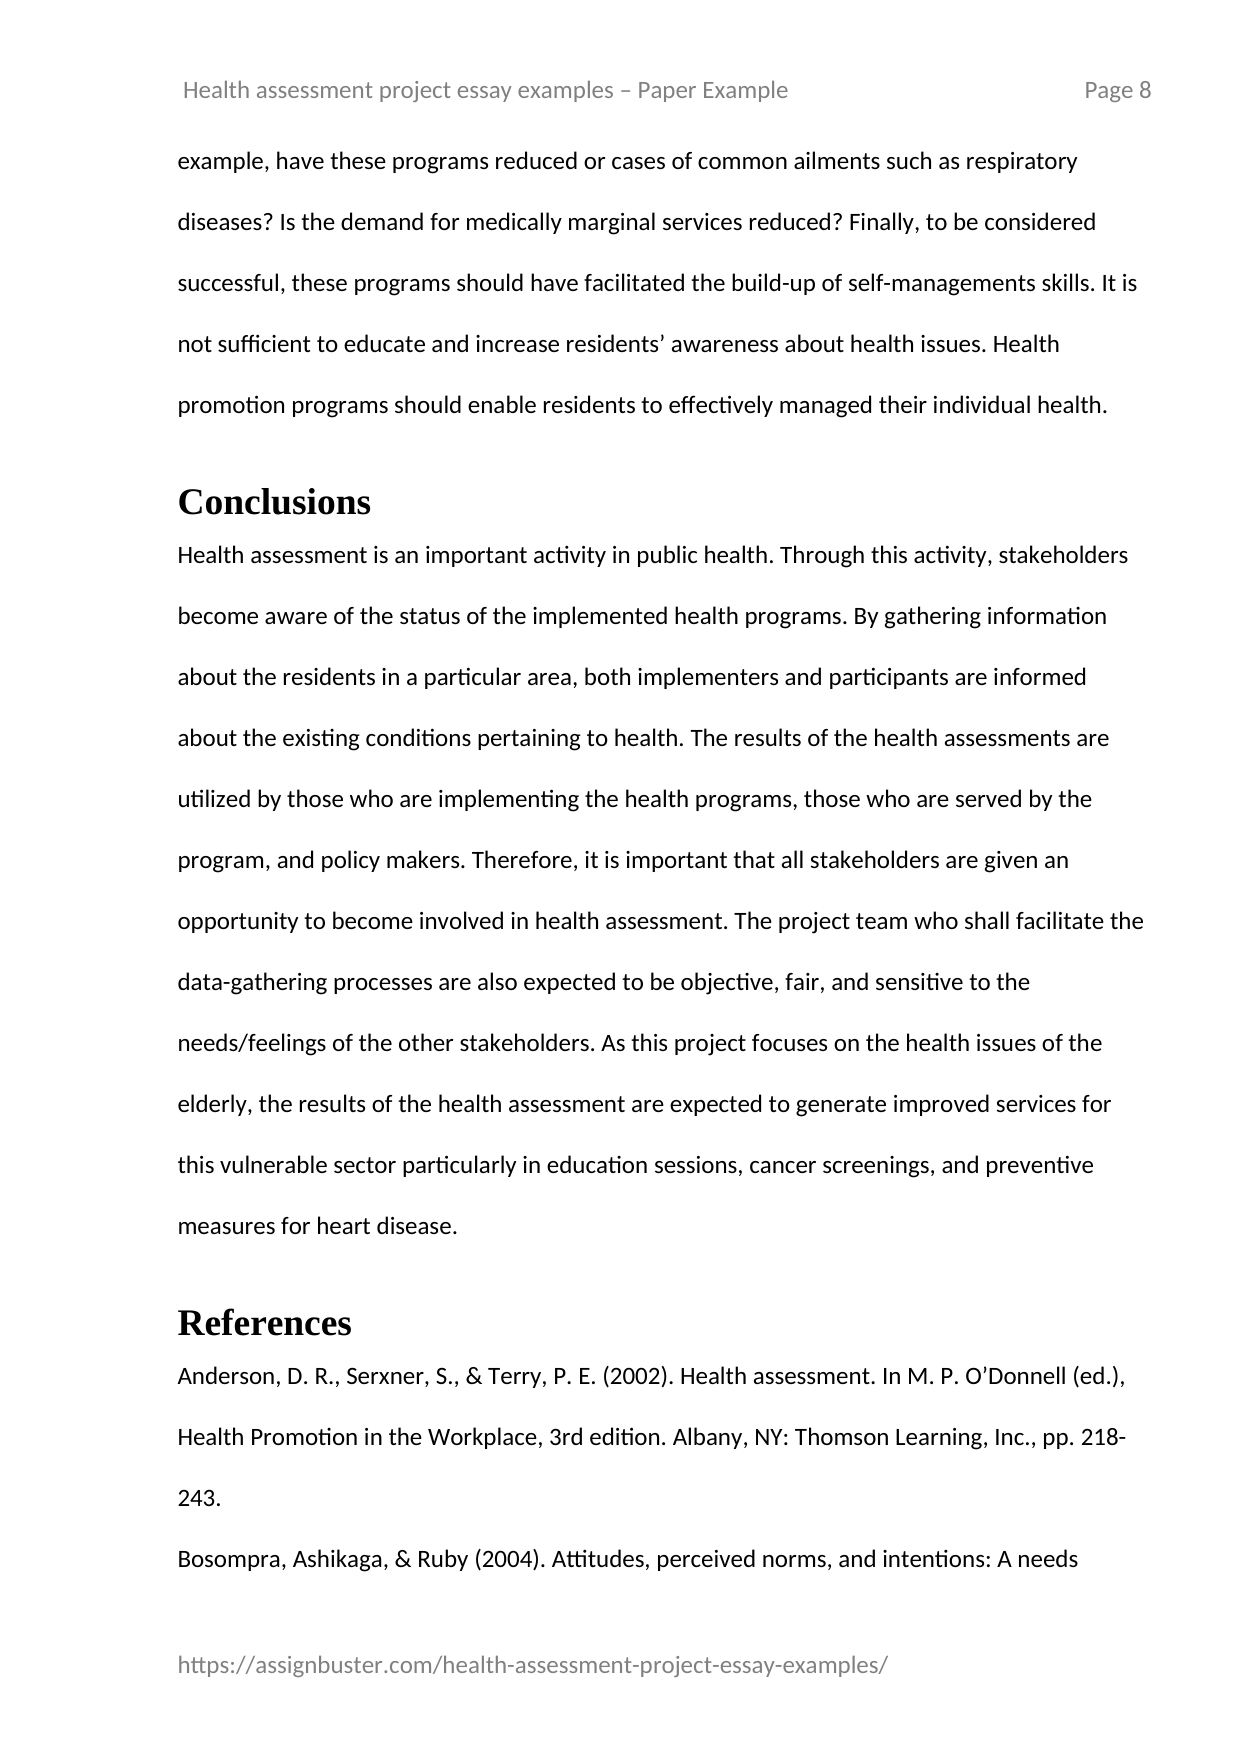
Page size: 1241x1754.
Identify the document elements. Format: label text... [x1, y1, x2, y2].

subtitle References [177, 1301, 1152, 1344]
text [177, 145, 1152, 420]
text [177, 1360, 1152, 1573]
text Health assessment is an important activity in public health. Through this activity, stakeholders become aware of the status of the implemented health programs. By gathering information about the residents in a particular area, both implementers and participants are informed about the existing conditions pertaining to health. The results of the health assessments are utilized by those who are implementing the health programs, those who are served by the program, and policy makers. Therefore, it is important that all stakeholders are given an opportunity to become involved in health assessment. The project team who shall facilitate the data-gathering processes are also expected to be objective, fair, and sensitive to the needs/feelings of the other stakeholders. As this project focuses on the health issues of the elderly, the results of the health assessment are expected to generate improved services for this vulnerable sector particularly in education sessions, cancer screenings, and preventive measures for heart disease. [177, 539, 1152, 1241]
subtitle Conclusions [177, 480, 1152, 523]
